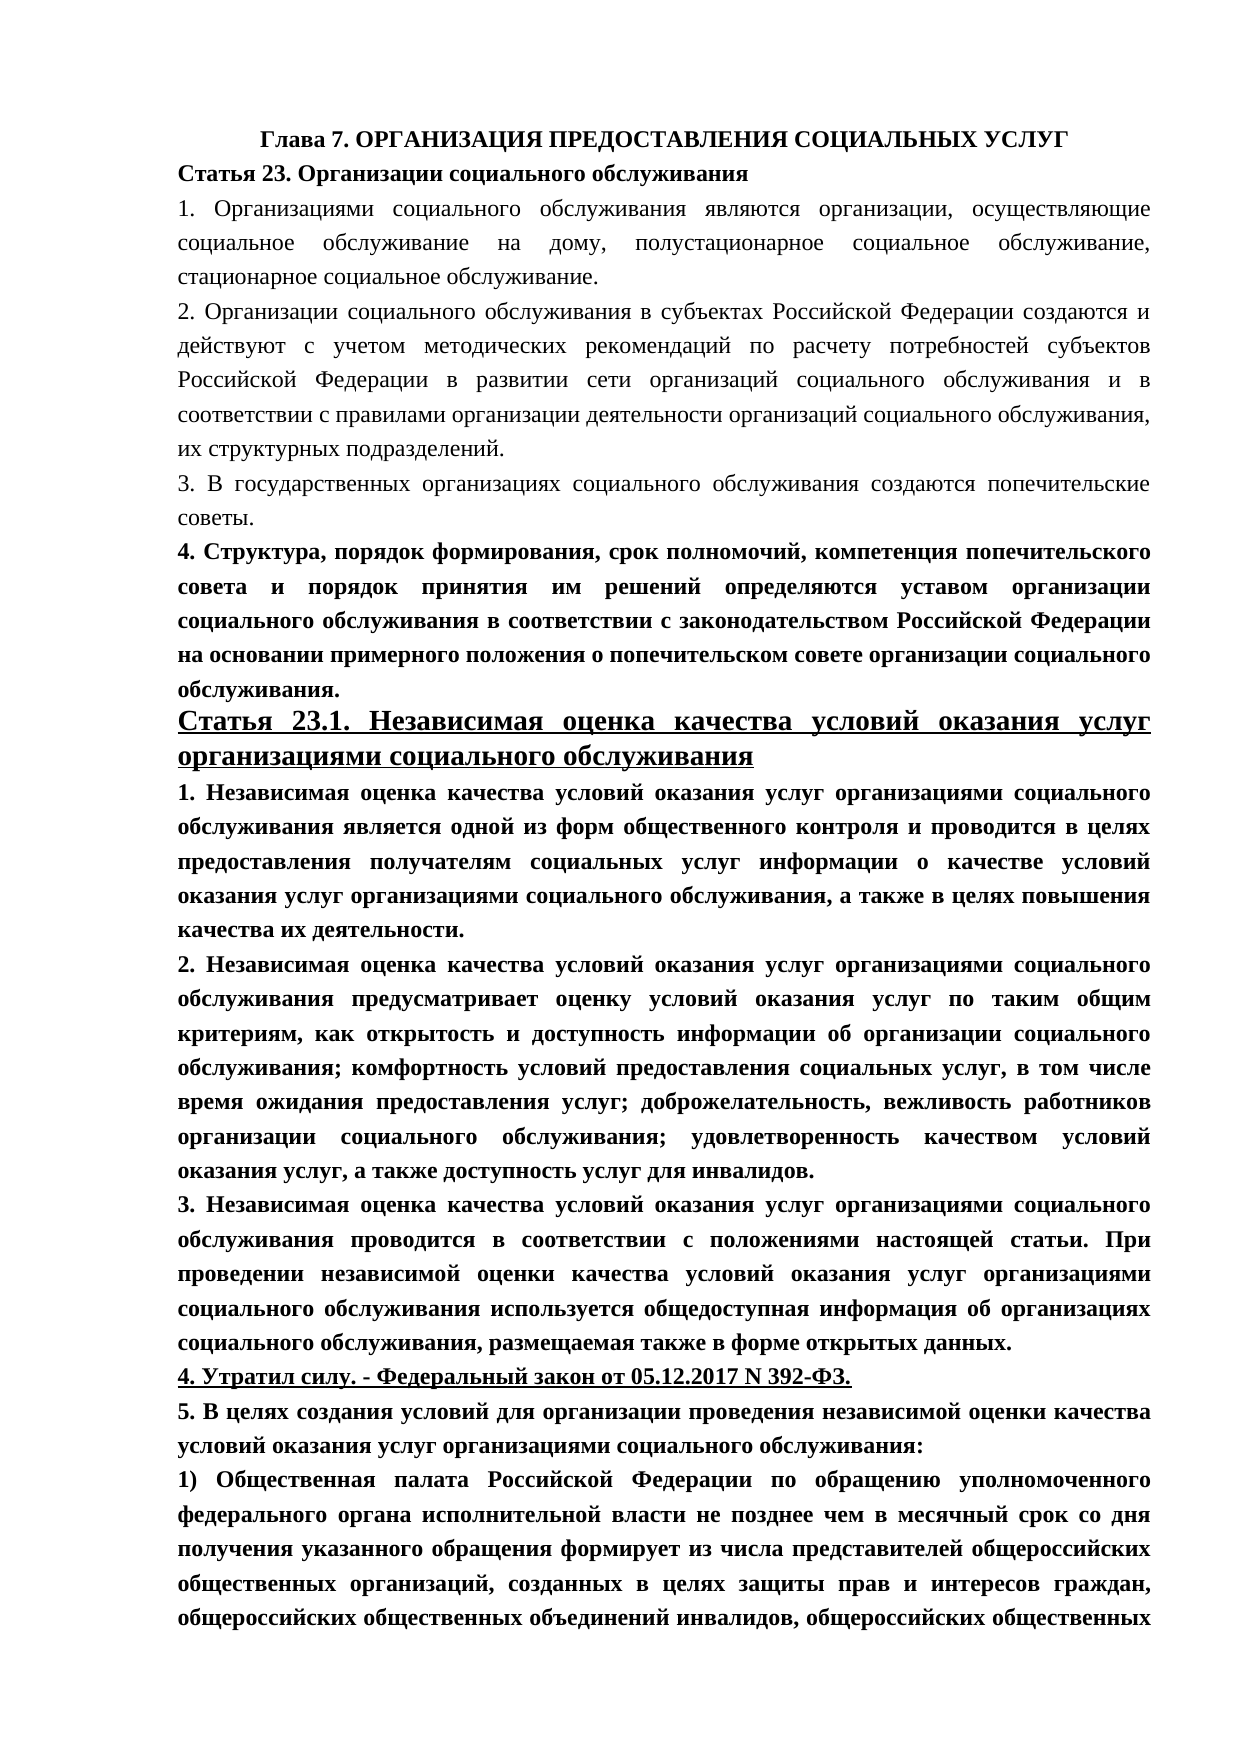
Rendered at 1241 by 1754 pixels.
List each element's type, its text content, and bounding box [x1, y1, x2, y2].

text Глава 7. ОРГАНИЗАЦИЯ ПРЕДОСТАВЛЕНИЯ СОЦИАЛЬНЫХ УСЛУГ [177, 118, 1152, 152]
text 1. Организациями социального обслуживания являются организации, осуществляющие социальное обслуживание на дому, полустационарное социальное обслуживание, стационарное социальное обслуживание. [177, 187, 1152, 290]
text 2. Организации социального обслуживания в субъектах Российской Федерации создаются и действуют с учетом методических рекомендаций по расчету потребностей субъектов Российской Федерации в развитии сети организаций социального обслуживания и в соответствии с правилами организации деятельности организаций социального обслуживания, их структурных подразделений. [177, 290, 1152, 462]
text 3. В государственных организациях социального обслуживания создаются попечительские советы. [177, 462, 1152, 531]
text 4. Структура, порядок формирования, срок полномочий, компетенция попечительского совета и порядок принятия им решений определяются уставом организации социального обслуживания в соответствии с законодательством Российской Федерации на основании примерного положения о попечительском совете организации социального обслуживания. [177, 531, 1152, 702]
text Статья 23.1. Независимая оценка качества условий оказания услуг организациями социального обслуживания [177, 702, 1152, 771]
text 1. Независимая оценка качества условий оказания услуг организациями социального обслуживания является одной из форм общественного контроля и проводится в целях предоставления получателям социальных услуг информации о качестве условий оказания услуг организациями социального обслуживания, а также в целях повышения качества их деятельности. [177, 771, 1152, 943]
text Статья 23. Организации социального обслуживания [177, 152, 1152, 187]
text 2. Независимая оценка качества условий оказания услуг организациями социального обслуживания предусматривает оценку условий оказания услуг по таким общим критериям, как открытость и доступность информации об организации социального обслуживания; комфортность условий предоставления социальных услуг, в том числе время ожидания предоставления услуг; доброжелательность, вежливость работников организации социального обслуживания; удовлетворенность качеством условий оказания услуг, а также доступность услуг для инвалидов. [177, 943, 1152, 1184]
text 3. Независимая оценка качества условий оказания услуг организациями социального обслуживания проводится в соответствии с положениями настоящей статьи. При проведении независимой оценки качества условий оказания услуг организациями социального обслуживания используется общедоступная информация об организациях социального обслуживания, размещаемая также в форме открытых данных. [177, 1184, 1152, 1356]
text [177, 1459, 1152, 1631]
text 4. Утратил силу. - Федеральный закон от 05.12.2017 N 392-ФЗ. [177, 1356, 1152, 1390]
text 5. В целях создания условий для организации проведения независимой оценки качества условий оказания услуг организациями социального обслуживания: [177, 1390, 1152, 1459]
